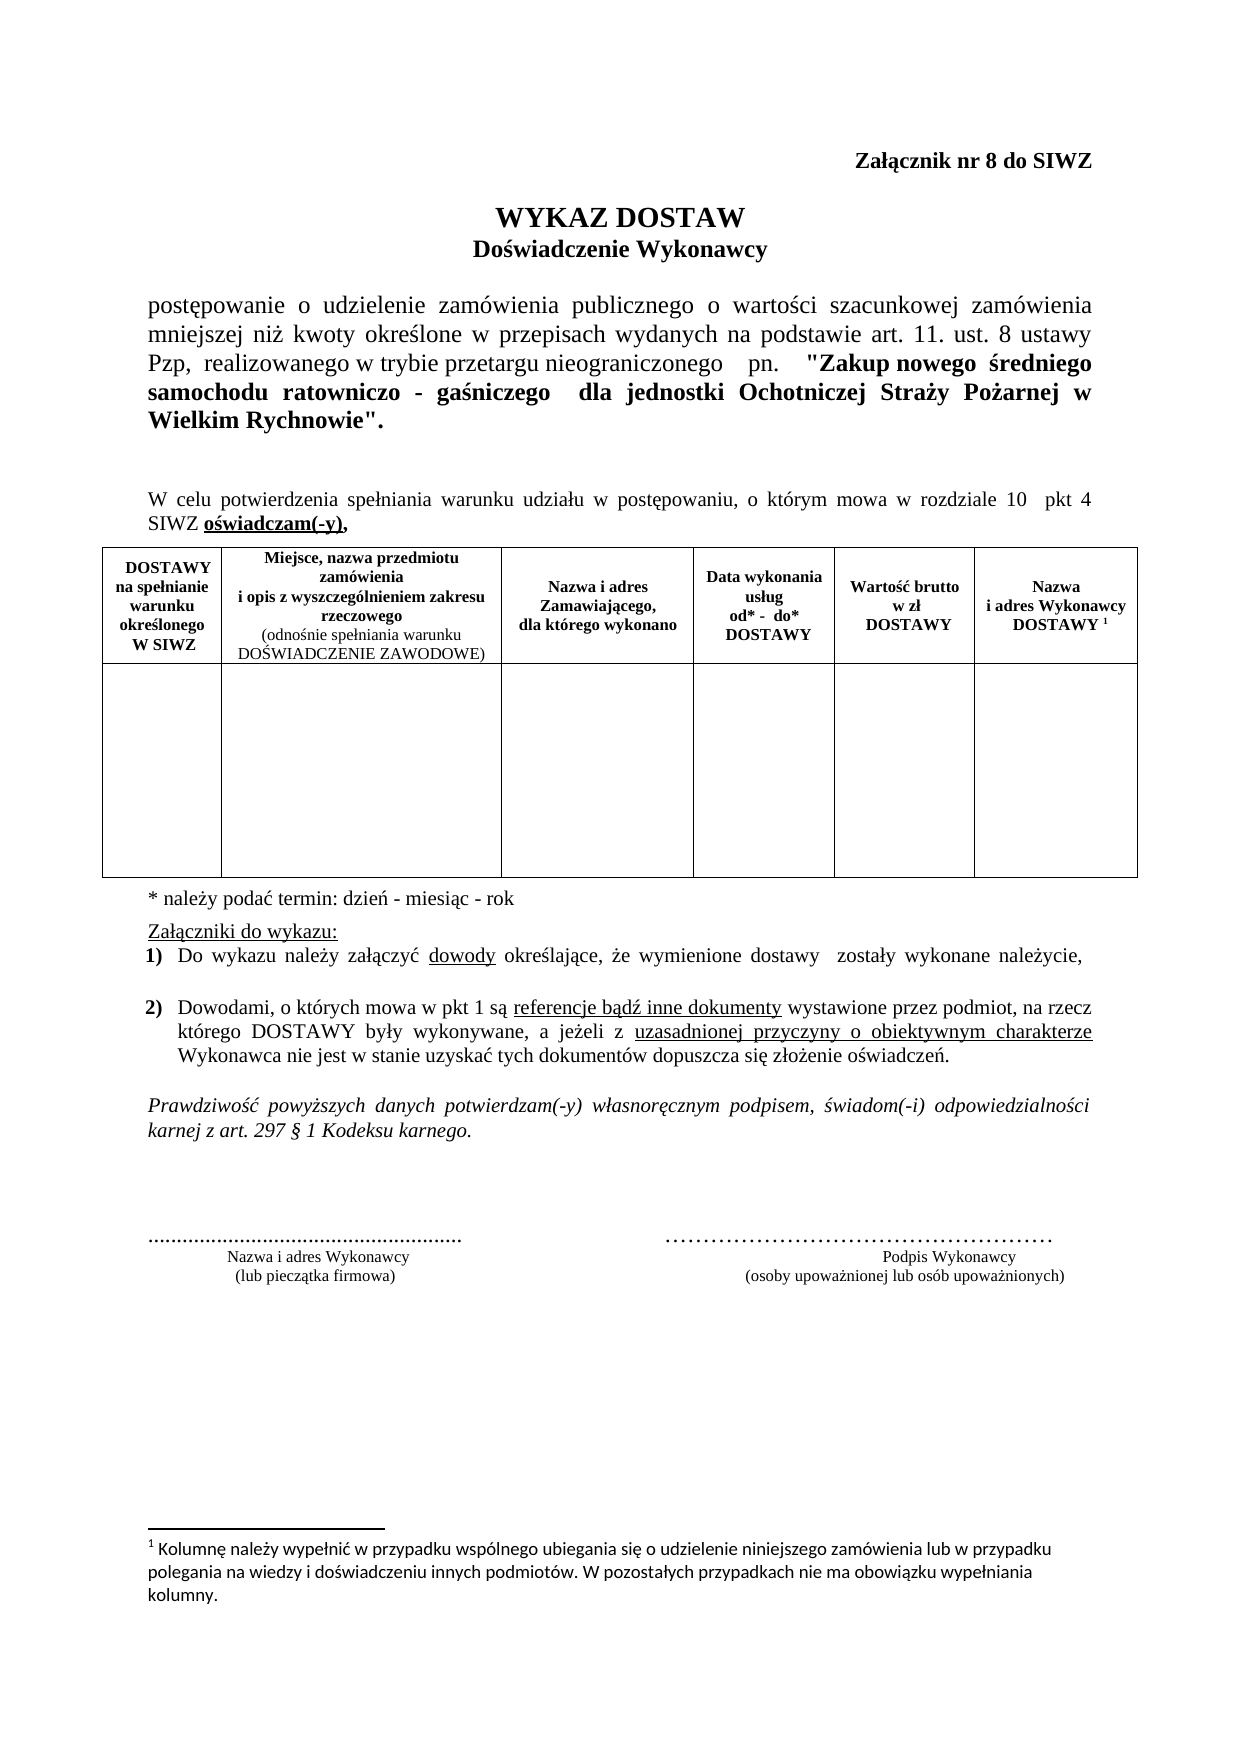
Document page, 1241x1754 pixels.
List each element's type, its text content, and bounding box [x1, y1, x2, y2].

table_cell [975, 664, 1137, 877]
text ....................................................... …………………………………………… [148, 1221, 1093, 1247]
table_header DOSTAWY na spełnianie warunku określonego W SIWZ [103, 548, 221, 663]
table_cell [694, 664, 834, 877]
text Doświadczenie Wykonawcy [148, 234, 1093, 263]
text * należy podać termin: dzień - miesiąc - rok [148, 886, 1093, 910]
table_header Nazwa i adres Wykonawcy DOSTAWY [975, 548, 1137, 663]
text (lub pieczątka firmowa) (osoby upoważnionej lub osób upoważnionych) [148, 1266, 1093, 1285]
table_header Data wykonania usług od* - do* DOSTAWY [694, 548, 834, 663]
table_header Wartość brutto w zł DOSTAWY [835, 548, 974, 663]
text postępowanie o udzielenie zamówienia publicznego o wartości szacunkowej zamówienia mniejszej niż kwoty określone w przepisach wydanych na podstawie art. 11. ust. 8 ustawy Pzp, realizowanego w trybie przetargu nieograniczonego pn. "Zakup nowego średniego samochodu ratowniczo - gaśniczego dla jednostki Ochotniczej Straży Pożarnej w Wielkim Rychnowie". [148, 291, 1093, 434]
table_header Nazwa i adres Zamawiającego, dla którego wykonano [502, 548, 693, 663]
list Dowodami, o których mowa w pkt 1 są referencje bądź inne dokumenty wystawione przez podmiot, na rzecz którego DOSTAWY były wykonywane, a jeżeli z uzasadnionej przyczyny o obiektywnym charakterze Wykonawca nie jest w stanie uzyskać tych dokumentów dopuszcza się złożenie oświadczeń. [162, 995, 1093, 1067]
text Nazwa i adres Wykonawcy Podpis Wykonawcy [148, 1247, 1093, 1266]
table_cell [835, 664, 974, 877]
table_cell [103, 664, 221, 877]
text Załącznik nr 8 do SIWZ [148, 148, 1093, 174]
table_cell [502, 664, 693, 877]
text Załączniki do wykazu: [148, 919, 1093, 943]
table_cell [222, 664, 501, 877]
text Prawdziwość powyższych danych potwierdzam(-y) własnoręcznym podpisem, świadom(-i) odpowiedzialności karnej z art. 297 § 1 Kodeksu karnego. [148, 1093, 1093, 1142]
list Do wykazu należy załączyć dowody określające, że wymienione dostawy zostały wykonane należycie, [162, 943, 1093, 995]
table_header Miejsce, nazwa przedmiotu zamówienia i opis z wyszczególnieniem zakresu rzeczowego (odnośnie spełniania warunku DOŚWIADCZENIE ZAWODOWE) [222, 548, 501, 663]
text W celu potwierdzenia spełniania warunku udziału w postępowaniu, o którym mowa w rozdziale 10 pkt 4 SIWZ oświadczam(-y), [148, 486, 1093, 534]
text WYKAZ DOSTAW [148, 200, 1093, 234]
